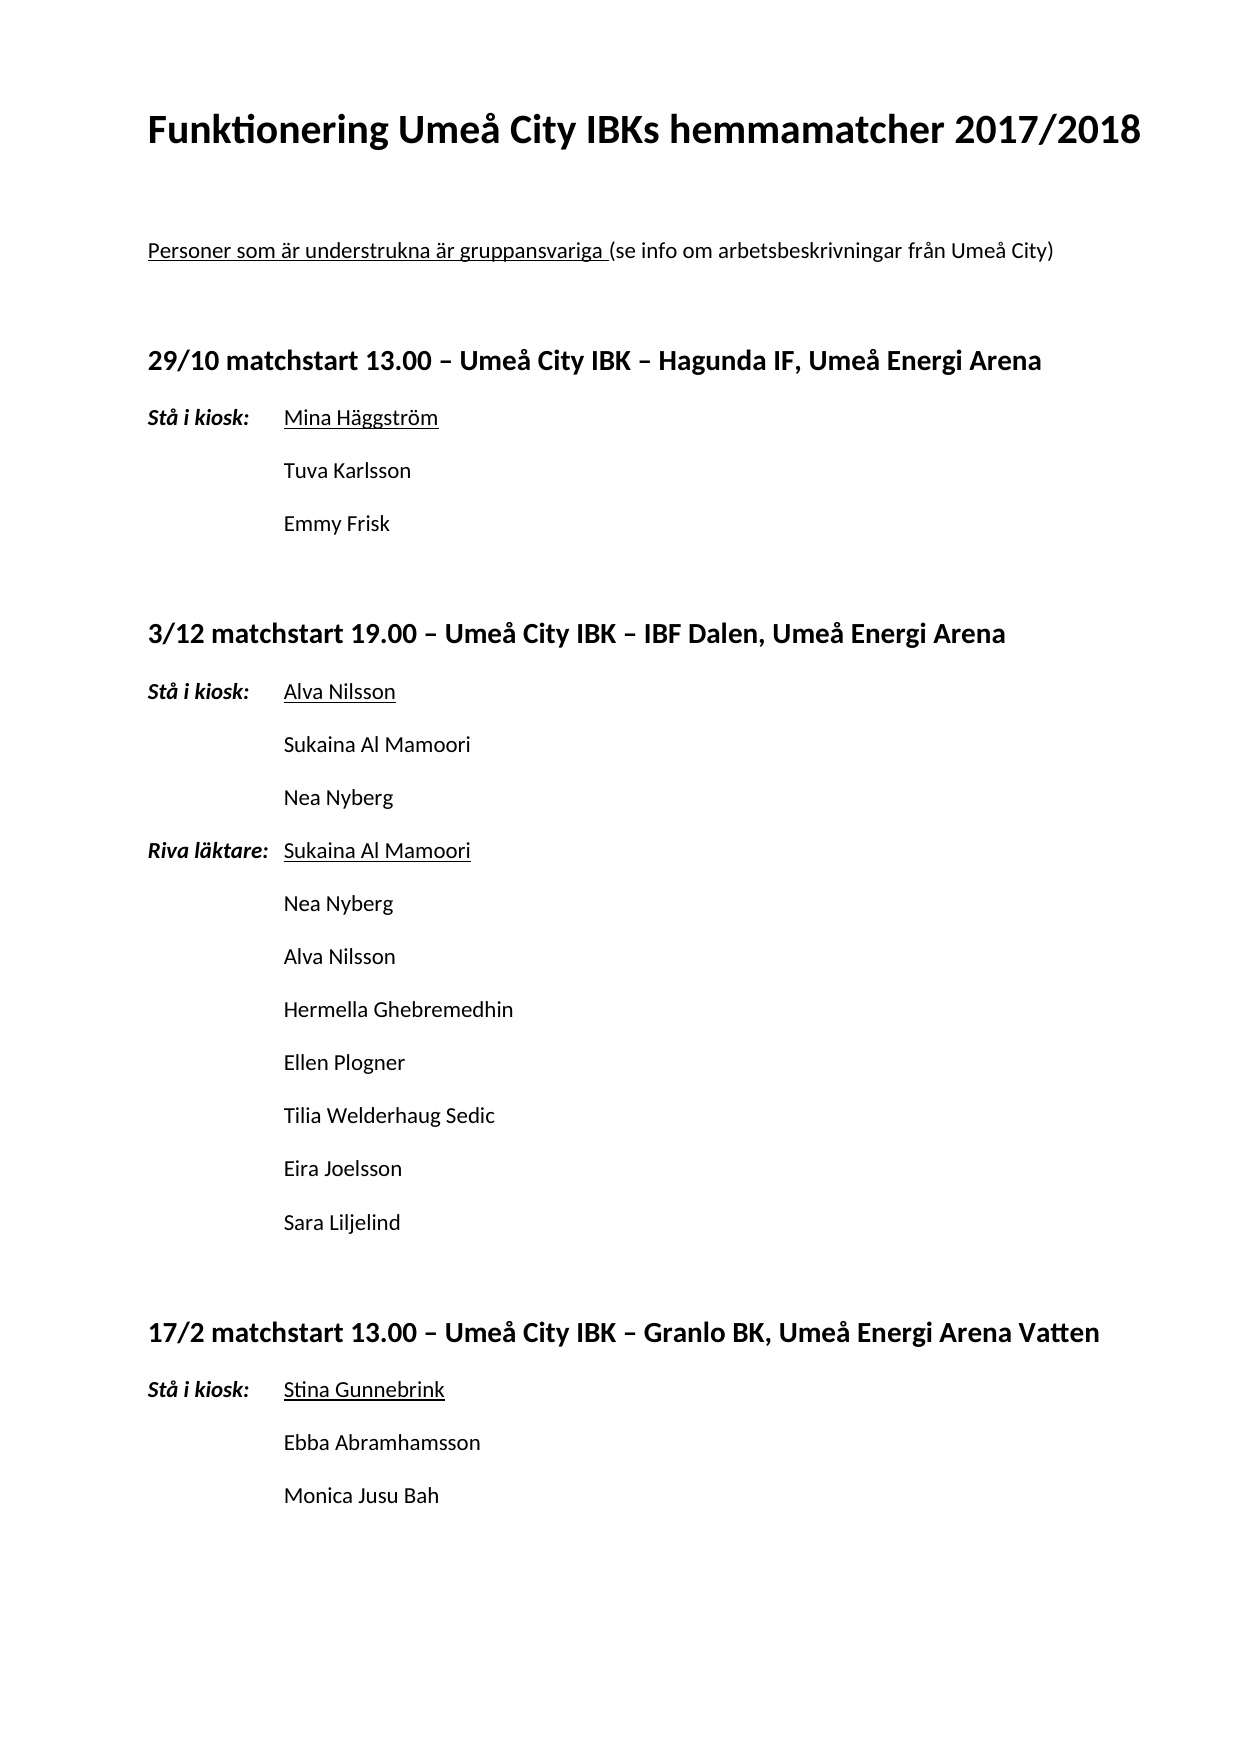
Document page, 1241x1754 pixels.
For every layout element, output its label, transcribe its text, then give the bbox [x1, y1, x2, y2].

text 3/12 matchstart 19.00 – Umeå City IBK – IBF Dalen, Umeå Energi Arena [148, 616, 1152, 651]
text Monica Jusu Bah [283, 1481, 1152, 1509]
text 17/2 matchstart 13.00 – Umeå City IBK – Granlo BK, Umeå Energi Arena Vatten [148, 1314, 1152, 1349]
text Stå i kiosk: Stina Gunnebrink [148, 1375, 1152, 1403]
text Nea Nyberg [283, 783, 1152, 811]
text Alva Nilsson [283, 942, 1152, 971]
text Personer som är understrukna är gruppansvariga (se info om arbetsbeskrivningar från Umeå City) [148, 236, 1152, 264]
text Hermella Ghebremedhin [283, 996, 1152, 1023]
text Tuva Karlsson [283, 457, 1152, 484]
text 29/10 matchstart 13.00 – Umeå City IBK – Hagunda IF, Umeå Energi Arena [148, 342, 1152, 377]
text Funktionering Umeå City IBKs hemmamatcher 2017/2018 [148, 103, 1152, 154]
text Emmy Frisk [283, 509, 1152, 538]
text Eira Joelsson [283, 1154, 1152, 1183]
text Ellen Plogner [283, 1048, 1152, 1077]
text Tilia Welderhaug Sedic [283, 1102, 1152, 1129]
text Stå i kiosk: Alva Nilsson [148, 677, 1152, 705]
text Stå i kiosk: Mina Häggström [148, 403, 1152, 432]
text Sara Liljelind [283, 1208, 1152, 1236]
text Sukaina Al Mamoori [283, 730, 1152, 758]
text Ebba Abramhamsson [283, 1428, 1152, 1456]
text Nea Nyberg [283, 889, 1152, 917]
text Riva läktare: Sukaina Al Mamoori [148, 836, 1152, 864]
